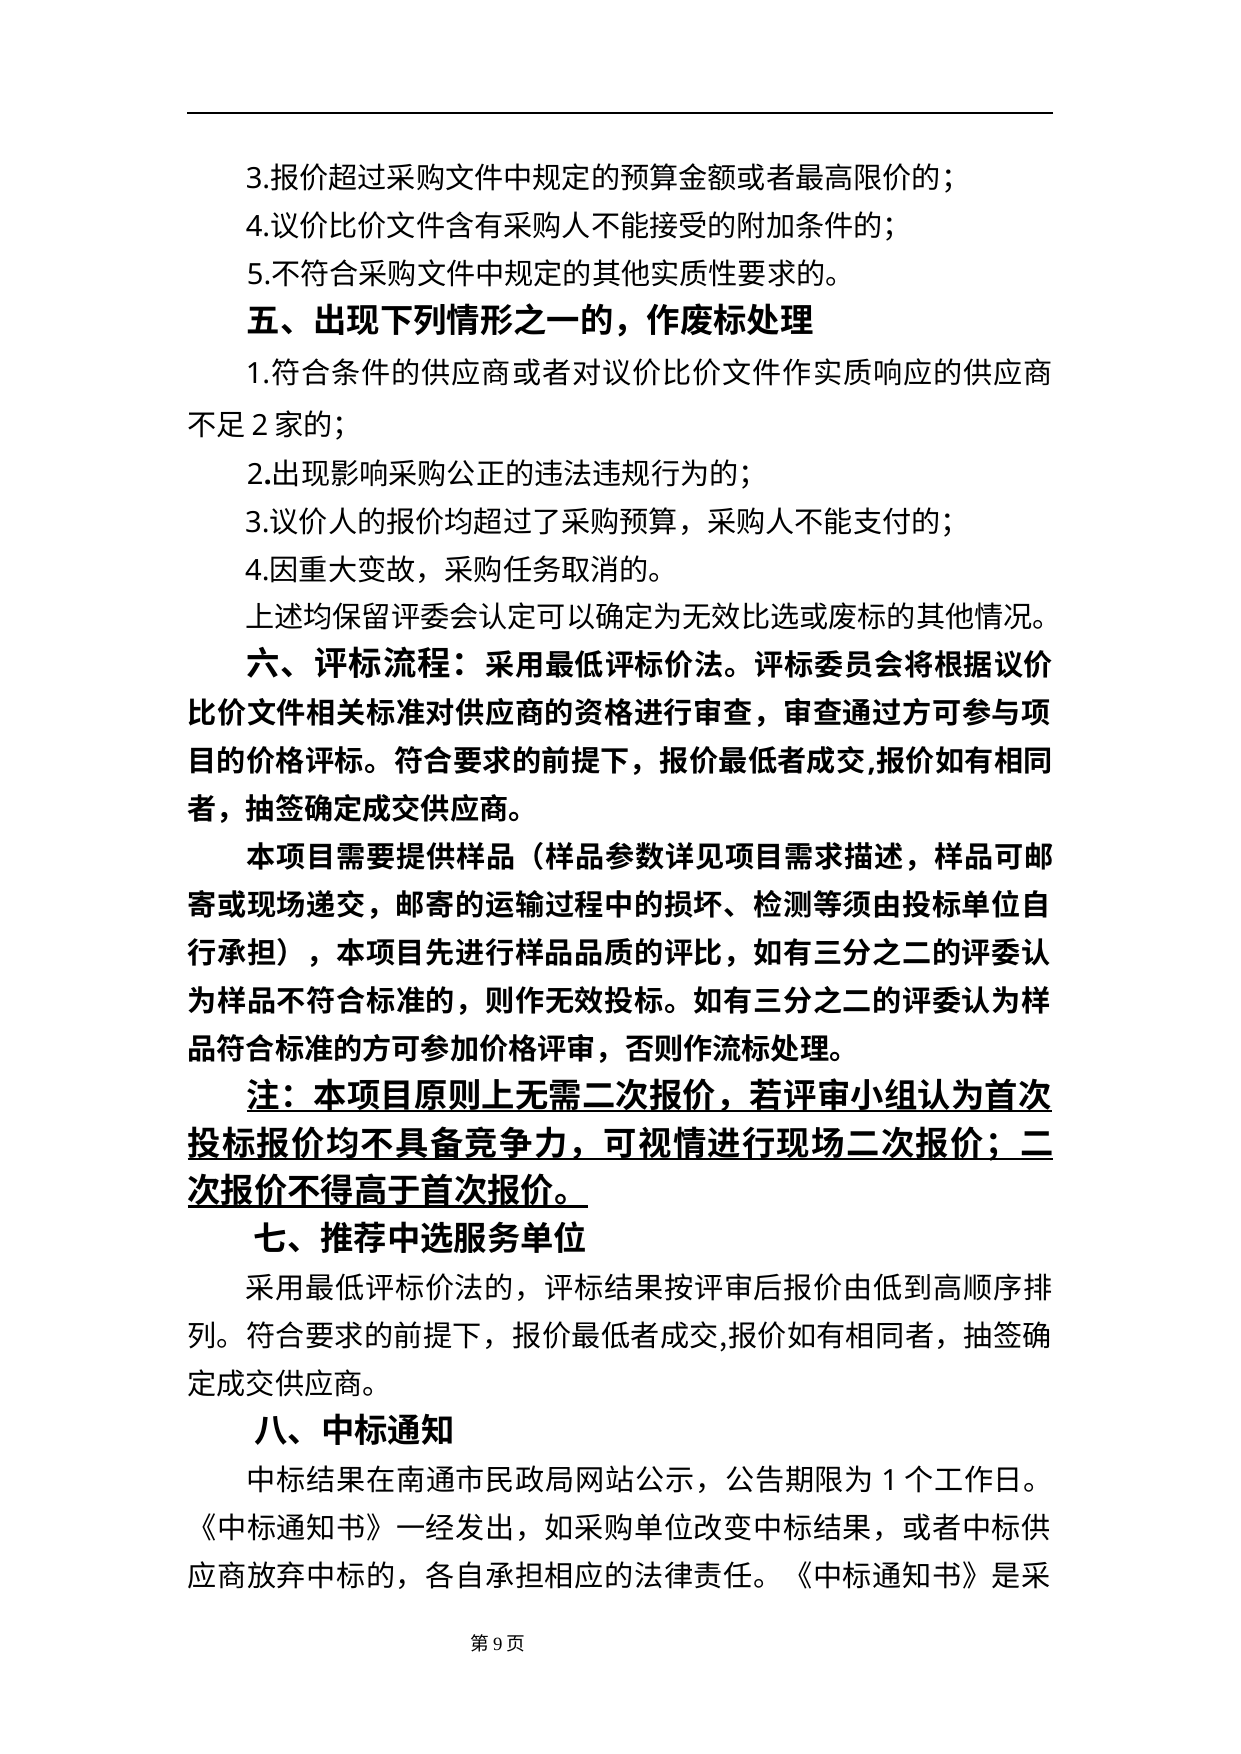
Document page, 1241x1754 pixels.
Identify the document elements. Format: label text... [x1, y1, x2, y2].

text 六、评标流程：采用最低评标价法。评标委员会将根据议价比价文件相关标准对供应商的资格进行审查，审查通过方可参与项目的价格评标。符合要求的前提下，报价最低者成交,报价如有相同者，抽签确定成交供应商。 [187, 637, 1053, 829]
text 5.不符合采购文件中规定的其他实质性要求的。 [187, 246, 1053, 294]
text 采用最低评标价法的，评标结果按评审后报价由低到高顺序排列。符合要求的前提下，报价最低者成交,报价如有相同者，抽签确定成交供应商。 [187, 1260, 1053, 1404]
text 七、推荐中选服务单位 [187, 1212, 1053, 1260]
text 上述均保留评委会认定可以确定为无效比选或废标的其他情况。 [187, 589, 1053, 637]
text 1.符合条件的供应商或者对议价比价文件作实质响应的供应商不足2家的； [187, 342, 1053, 446]
text 注：本项目原则上无需二次报价，若评审小组认为首次投标报价均不具备竞争力，可视情进行现场二次报价；二次报价不得高于首次报价。 [187, 1159, 1053, 1212]
text 本项目需要提供样品（样品参数详见项目需求描述，样品可邮寄或现场递交，邮寄的运输过程中的损坏、检测等须由投标单位自行承担），本项目先进行样品品质的评比，如有三分之二的评委认为样品不符合标准的，则作无效投标。如有三分之二的评委认为样品符合标准的方可参加价格评审，否则作流标处理。 [187, 829, 1053, 1069]
text 4.议价比价文件含有采购人不能接受的附加条件的； [187, 198, 1053, 246]
text 五、出现下列情形之一的，作废标处理 [187, 294, 1053, 342]
text 3.议价人的报价均超过了采购预算，采购人不能支付的； [187, 494, 1053, 542]
text 3.报价超过采购文件中规定的预算金额或者最高限价的； [187, 150, 1053, 198]
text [187, 1452, 1053, 1596]
text 2.出现影响采购公正的违法违规行为的； [187, 446, 1053, 494]
text 4.因重大变故，采购任务取消的。 [187, 542, 1053, 589]
text 八、中标通知 [187, 1404, 1053, 1452]
text 注：本项目原则上无需二次报价，若评审小组认为首次投标报价均不具备竞争力，可视情进行现场二次报价；二次报价不得高于首次报价。 [187, 1069, 1053, 1158]
